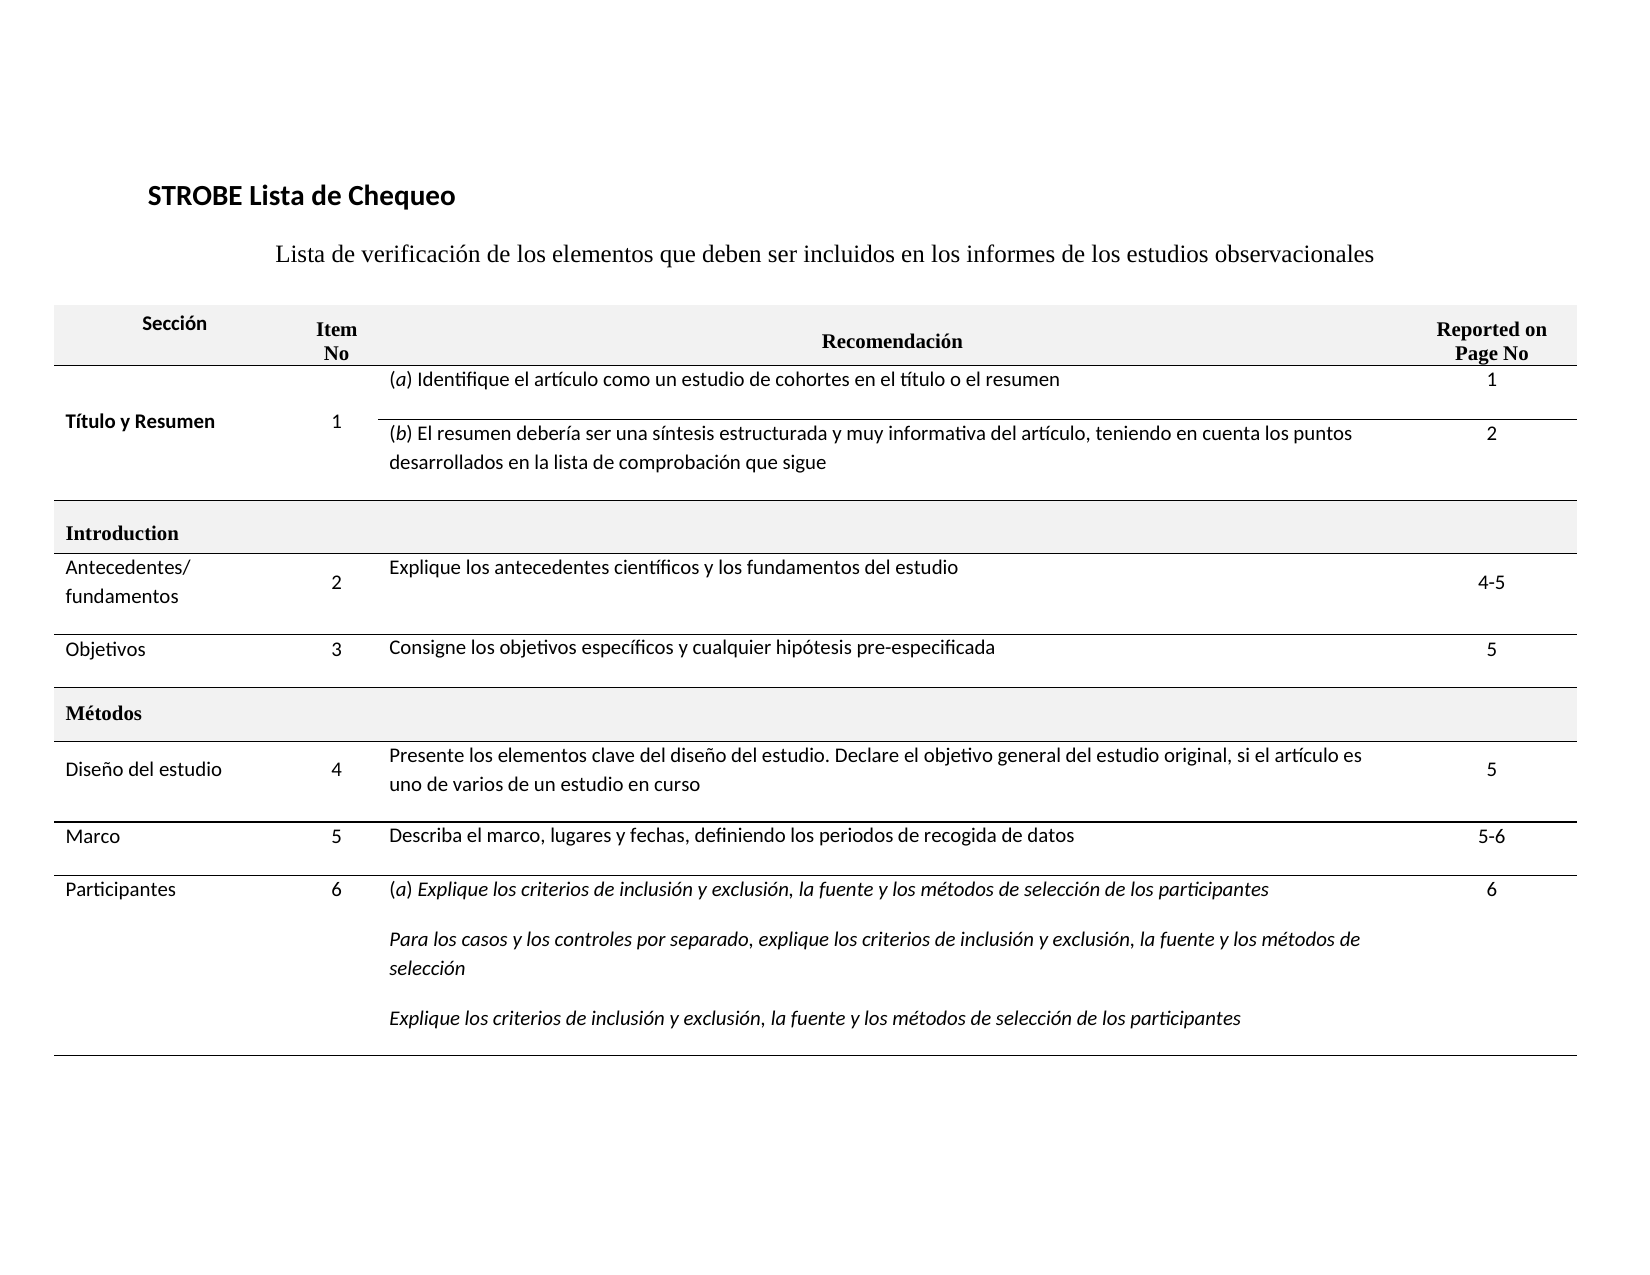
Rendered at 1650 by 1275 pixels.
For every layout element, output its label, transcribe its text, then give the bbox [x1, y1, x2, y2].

table_cell 4 [295, 742, 378, 821]
table_cell Título y Resumen [54, 366, 295, 499]
table_cell (a) Explique los criterios de inclusión y exclusión, la fuente y los métodos de selección de los participantes Para los casos y los controles por separado, explique los criterios de inclusión y exclusión, la fuente y los métodos de selección Explique los criterios de inclusión y exclusión, la fuente y los métodos de selección de los participantes [378, 876, 1407, 1055]
table_cell Antecedentes/ fundamentos [54, 554, 295, 633]
table_cell Diseño del estudio [54, 742, 295, 821]
table_cell 2 [295, 554, 378, 633]
table_cell Introduction [54, 501, 1577, 553]
table_cell 4-5 [1407, 554, 1577, 633]
table_cell (b) El resumen debería ser una síntesis estructurada y muy informativa del artículo, teniendo en cuenta los puntos desarrollados en la lista de comprobación que sigue [378, 420, 1407, 499]
table_cell Objetivos [54, 635, 295, 687]
title Lista de verificación de los elementos que deben ser incluidos en los informes de los estudios observacionales [148, 239, 1502, 268]
table_cell Marco [54, 823, 295, 875]
table_cell 6 [1407, 876, 1577, 1055]
table_cell Describa el marco, lugares y fechas, definiendo los periodos de recogida de datos [378, 823, 1407, 875]
table_cell Explique los antecedentes científicos y los fundamentos del estudio [378, 554, 1407, 633]
table_cell 1 [295, 366, 378, 499]
table_header Item No [295, 305, 378, 365]
table_cell 5-6 [1407, 823, 1577, 875]
table_cell 1 [1407, 366, 1577, 419]
table_cell 5 [1407, 742, 1577, 821]
table_cell 2 [1407, 420, 1577, 499]
table_header Sección [54, 305, 295, 365]
table_cell (a) Identifique el artículo como un estudio de cohortes en el título o el resumen [378, 366, 1407, 419]
table_cell Presente los elementos clave del diseño del estudio. Declare el objetivo general del estudio original, si el artículo es uno de varios de un estudio en curso [378, 742, 1407, 821]
table_cell Consigne los objetivos específicos y cualquier hipótesis pre-especificada [378, 635, 1407, 687]
table_cell 6 [295, 876, 378, 1055]
table_cell 3 [295, 635, 378, 687]
table_header Recomendación [378, 305, 1407, 365]
table_cell Métodos [54, 688, 1577, 741]
table_cell 5 [1407, 635, 1577, 687]
table_cell Participantes [54, 876, 295, 1055]
text STROBE Lista de Chequeo [148, 177, 1502, 213]
table_header Reported on Page No [1407, 305, 1577, 365]
table_cell 5 [295, 823, 378, 875]
